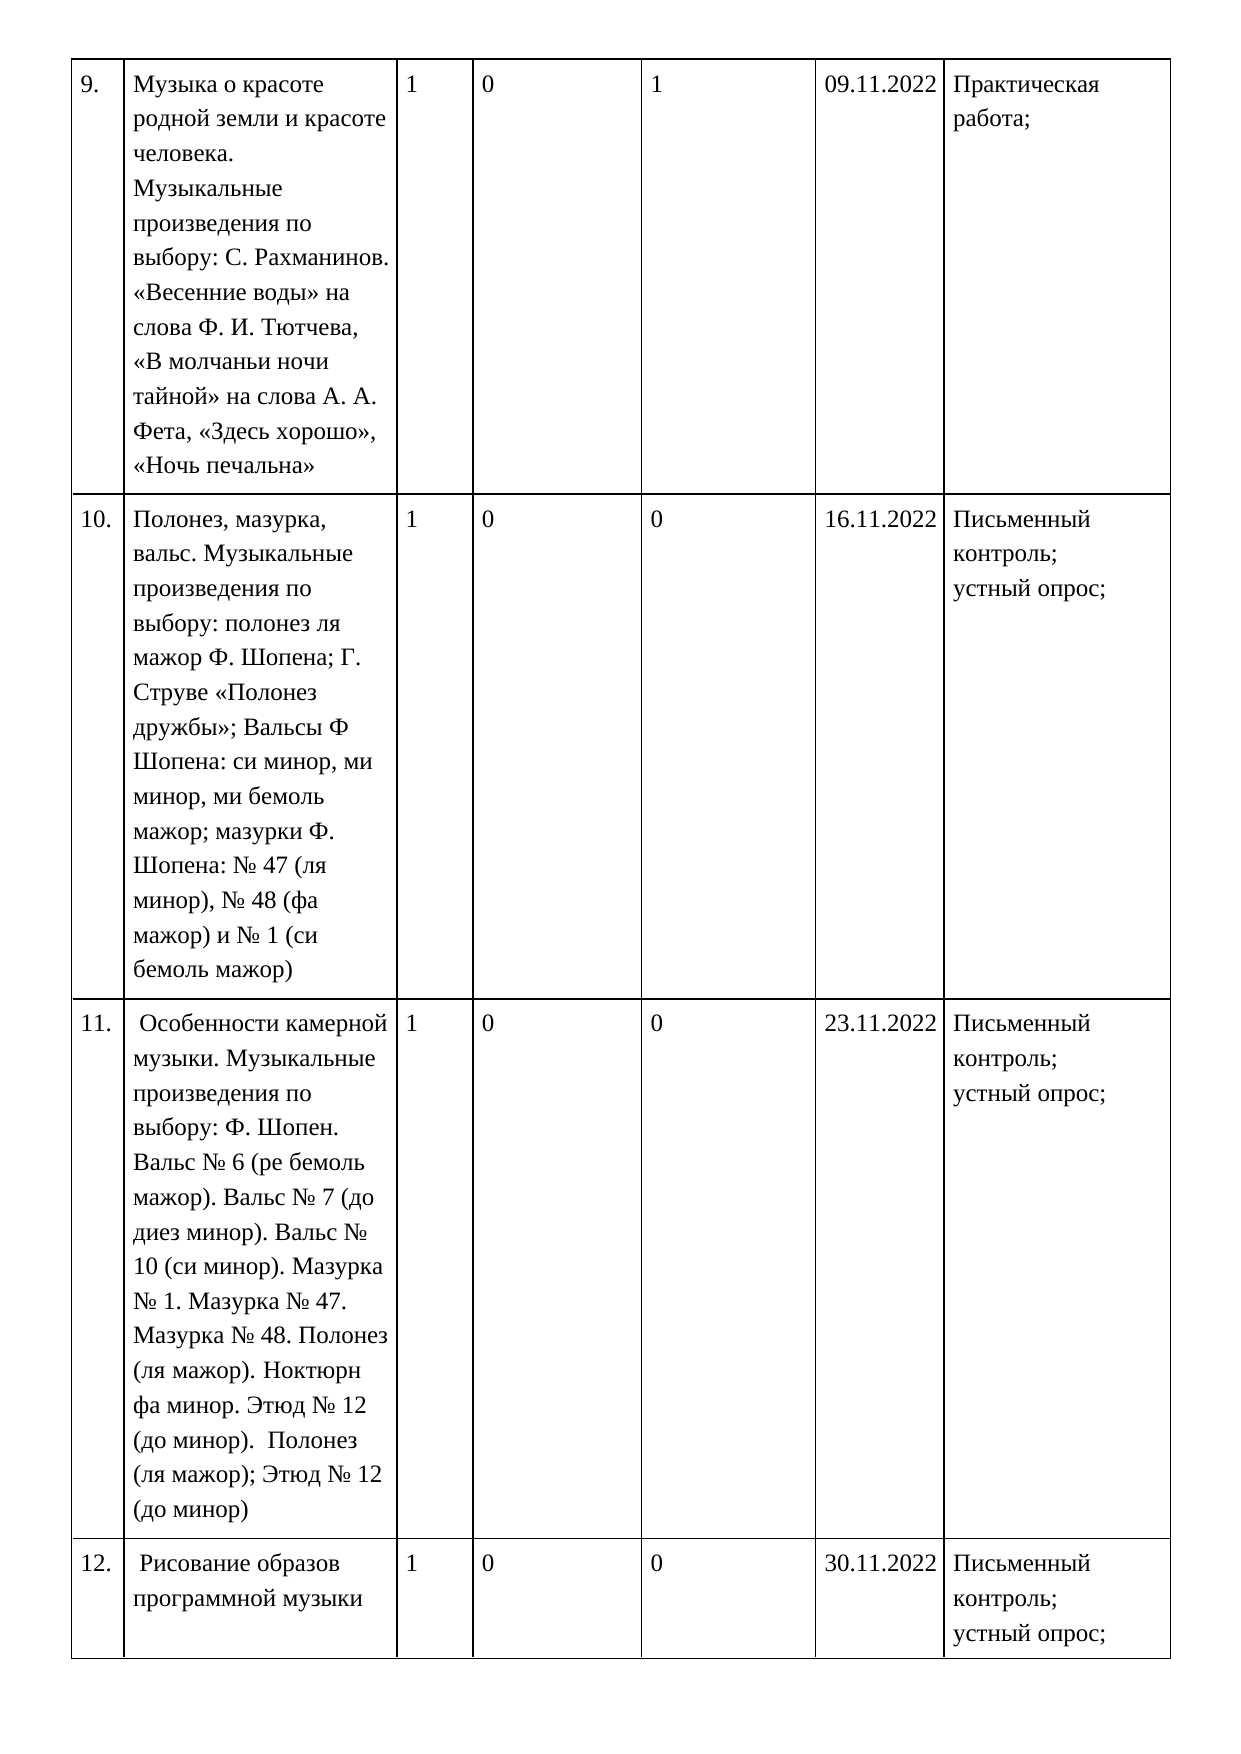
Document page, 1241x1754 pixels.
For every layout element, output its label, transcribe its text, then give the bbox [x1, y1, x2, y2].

table_cell 1 [398, 1539, 472, 1657]
table_cell Особенности камерной музыки. Музыкальные произведения по выбору: Ф. Шопен. Вальс № 6 (ре бемоль мажор). Вальс № 7 (до диез минор). Вальс № 10 (си минор). Мазурка № 1. Мазурка № 47. Мазурка № 48. Полонез (ля мажор). Ноктюрн фа минор. Этюд № 12 (до минор). Полонез (ля мажор); Этюд № 12 (до минор) [125, 1000, 396, 1538]
table_header 0 [474, 60, 641, 493]
table_cell 0 [474, 1000, 641, 1538]
table_cell Письменный контроль; устный опрос; [945, 1000, 1170, 1538]
table_cell Полонез, мазурка, вальс. Музыкальные произведения по выбору: полонез ля мажор Ф. Шопена; Г. Струве «Полонез дружбы»; Вальсы Ф Шопена: си минор, ми минор, ми бемоль мажор; мазурки Ф. Шопена: № 47 (ля минор), № 48 (фа мажор) и № 1 (си бемоль мажор) [125, 495, 396, 998]
table_cell 23.11.2022 [816, 1000, 943, 1538]
table_cell 1 [398, 1000, 472, 1538]
table_header 1 [398, 60, 472, 493]
table_header 9. [72, 60, 123, 493]
table_header 09.11.2022 [816, 60, 943, 493]
table_cell 0 [474, 495, 641, 998]
table_header Музыка о красоте родной земли и красоте человека. Музыкальные произведения по выбору: С. Рахманинов. «Весенние воды» на слова Ф. И. Тютчева, «В молчаньи ночи тайной» на слова А. А. Фета, «Здесь хорошо», «Ночь печальна» [125, 60, 396, 493]
table_cell Письменный контроль; устный опрос; [945, 1539, 1170, 1657]
table_cell 10. [72, 494, 123, 998]
table_cell 0 [642, 1000, 815, 1538]
table_header Практическая работа; [945, 60, 1170, 493]
table_cell 0 [474, 1539, 641, 1657]
table_cell 16.11.2022 [816, 495, 943, 998]
table_cell 11. [72, 999, 123, 1538]
table_cell 1 [398, 495, 472, 998]
table_cell 0 [642, 495, 815, 998]
table_cell Письменный контроль; устный опрос; [945, 495, 1170, 998]
table_header 1 [642, 60, 815, 493]
table_cell 0 [642, 1539, 815, 1657]
table_cell 12. [72, 1539, 123, 1657]
table_cell Рисование образов программной музыки [125, 1539, 396, 1657]
table_cell 30.11.2022 [816, 1539, 943, 1657]
